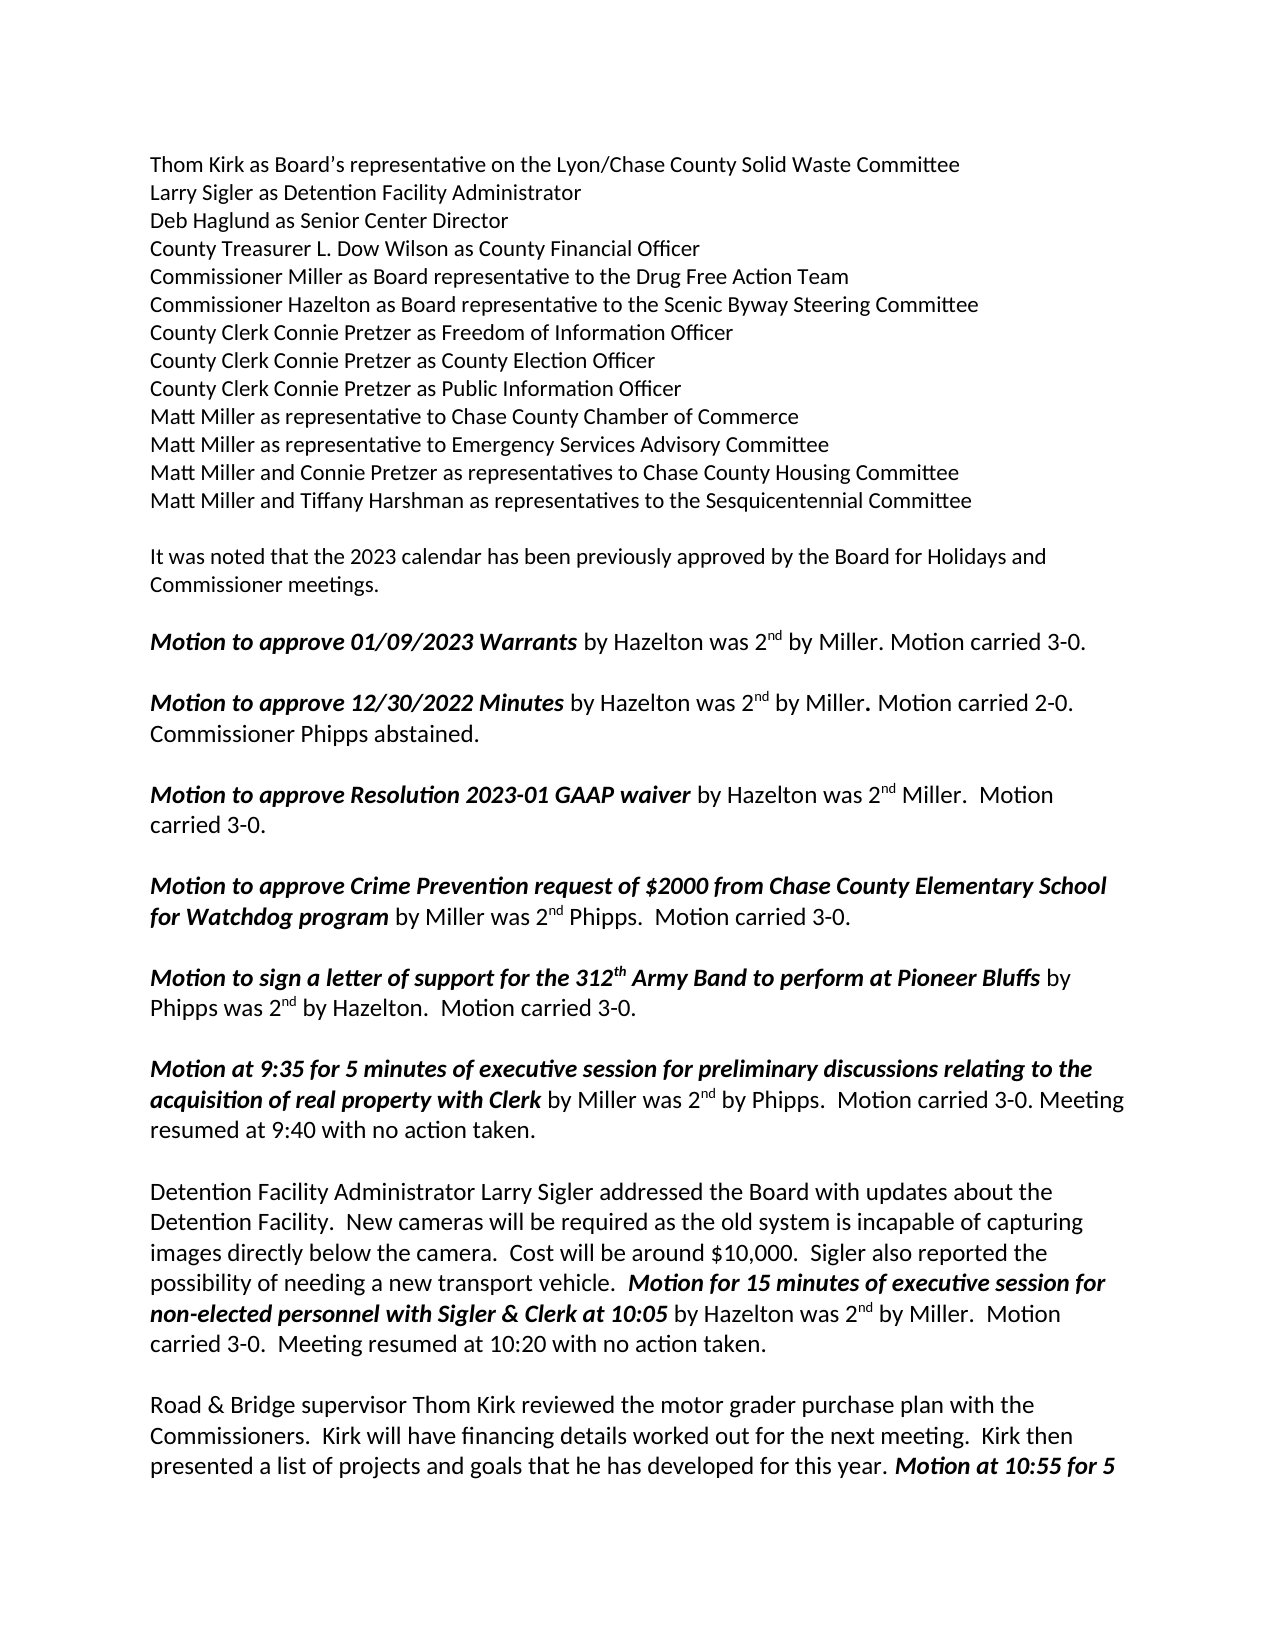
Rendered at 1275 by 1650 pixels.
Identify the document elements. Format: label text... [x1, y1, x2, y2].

text County Clerk Connie Pretzer as Public Information Officer [150, 374, 1125, 402]
text Motion at 9:35 for 5 minutes of executive session for preliminary discussions relating to the acquisition of real property with Clerk by Miller was 2nd by Phipps. Motion carried 3-0. Meeting resumed at 9:40 with no action taken. [150, 1054, 1125, 1145]
text Commissioner Phipps abstained. [150, 718, 1125, 748]
text Matt Miller and Connie Pretzer as representatives to Chase County Housing Committee [150, 458, 1125, 486]
text Thom Kirk as Board’s representative on the Lyon/Chase County Solid Waste Committee [150, 150, 1125, 178]
text County Clerk Connie Pretzer as Freedom of Information Officer [150, 318, 1125, 346]
text Matt Miller as representative to Chase County Chamber of Commerce [150, 402, 1125, 430]
text Deb Haglund as Senior Center Director [150, 206, 1125, 234]
text County Treasurer L. Dow Wilson as County Financial Officer [150, 234, 1125, 262]
text Motion to approve Resolution 2023-01 GAAP waiver by Hazelton was 2nd Miller. Motion carried 3-0. [150, 779, 1125, 840]
text Commissioner Hazelton as Board representative to the Scenic Byway Steering Committee [150, 290, 1125, 318]
text County Clerk Connie Pretzer as County Election Officer [150, 346, 1125, 374]
text Larry Sigler as Detention Facility Administrator [150, 178, 1125, 206]
text Matt Miller and Tiffany Harshman as representatives to the Sesquicentennial Committee [150, 486, 1125, 514]
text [150, 1389, 1125, 1481]
text It was noted that the 2023 calendar has been previously approved by the Board for Holidays and Commissioner meetings. [150, 542, 1125, 598]
text Motion to approve 12/30/2022 Minutes by Hazelton was 2nd by Miller. Motion carried 2-0. [150, 687, 1125, 718]
text Motion to sign a letter of support for the 312th Army Band to perform at Pioneer Bluffs by Phipps was 2nd by Hazelton. Motion carried 3-0. [150, 962, 1125, 1023]
text Detention Facility Administrator Larry Sigler addressed the Board with updates about the Detention Facility. New cameras will be required as the old system is incapable of capturing images directly below the camera. Cost will be around $10,000. Sigler also reported the possibility of needing a new transport vehicle. Motion for 15 minutes of executive session for non-elected personnel with Sigler & Clerk at 10:05 by Hazelton was 2nd by Miller. Motion carried 3-0. Meeting resumed at 10:20 with no action taken. [150, 1176, 1125, 1359]
text Matt Miller as representative to Emergency Services Advisory Committee [150, 430, 1125, 458]
text Motion to approve Crime Prevention request of $2000 from Chase County Elementary School for Watchdog program by Miller was 2nd Phipps. Motion carried 3-0. [150, 871, 1125, 932]
text Commissioner Miller as Board representative to the Drug Free Action Team [150, 262, 1125, 290]
text Motion to approve 01/09/2023 Warrants by Hazelton was 2nd by Miller. Motion carried 3-0. [150, 626, 1125, 657]
